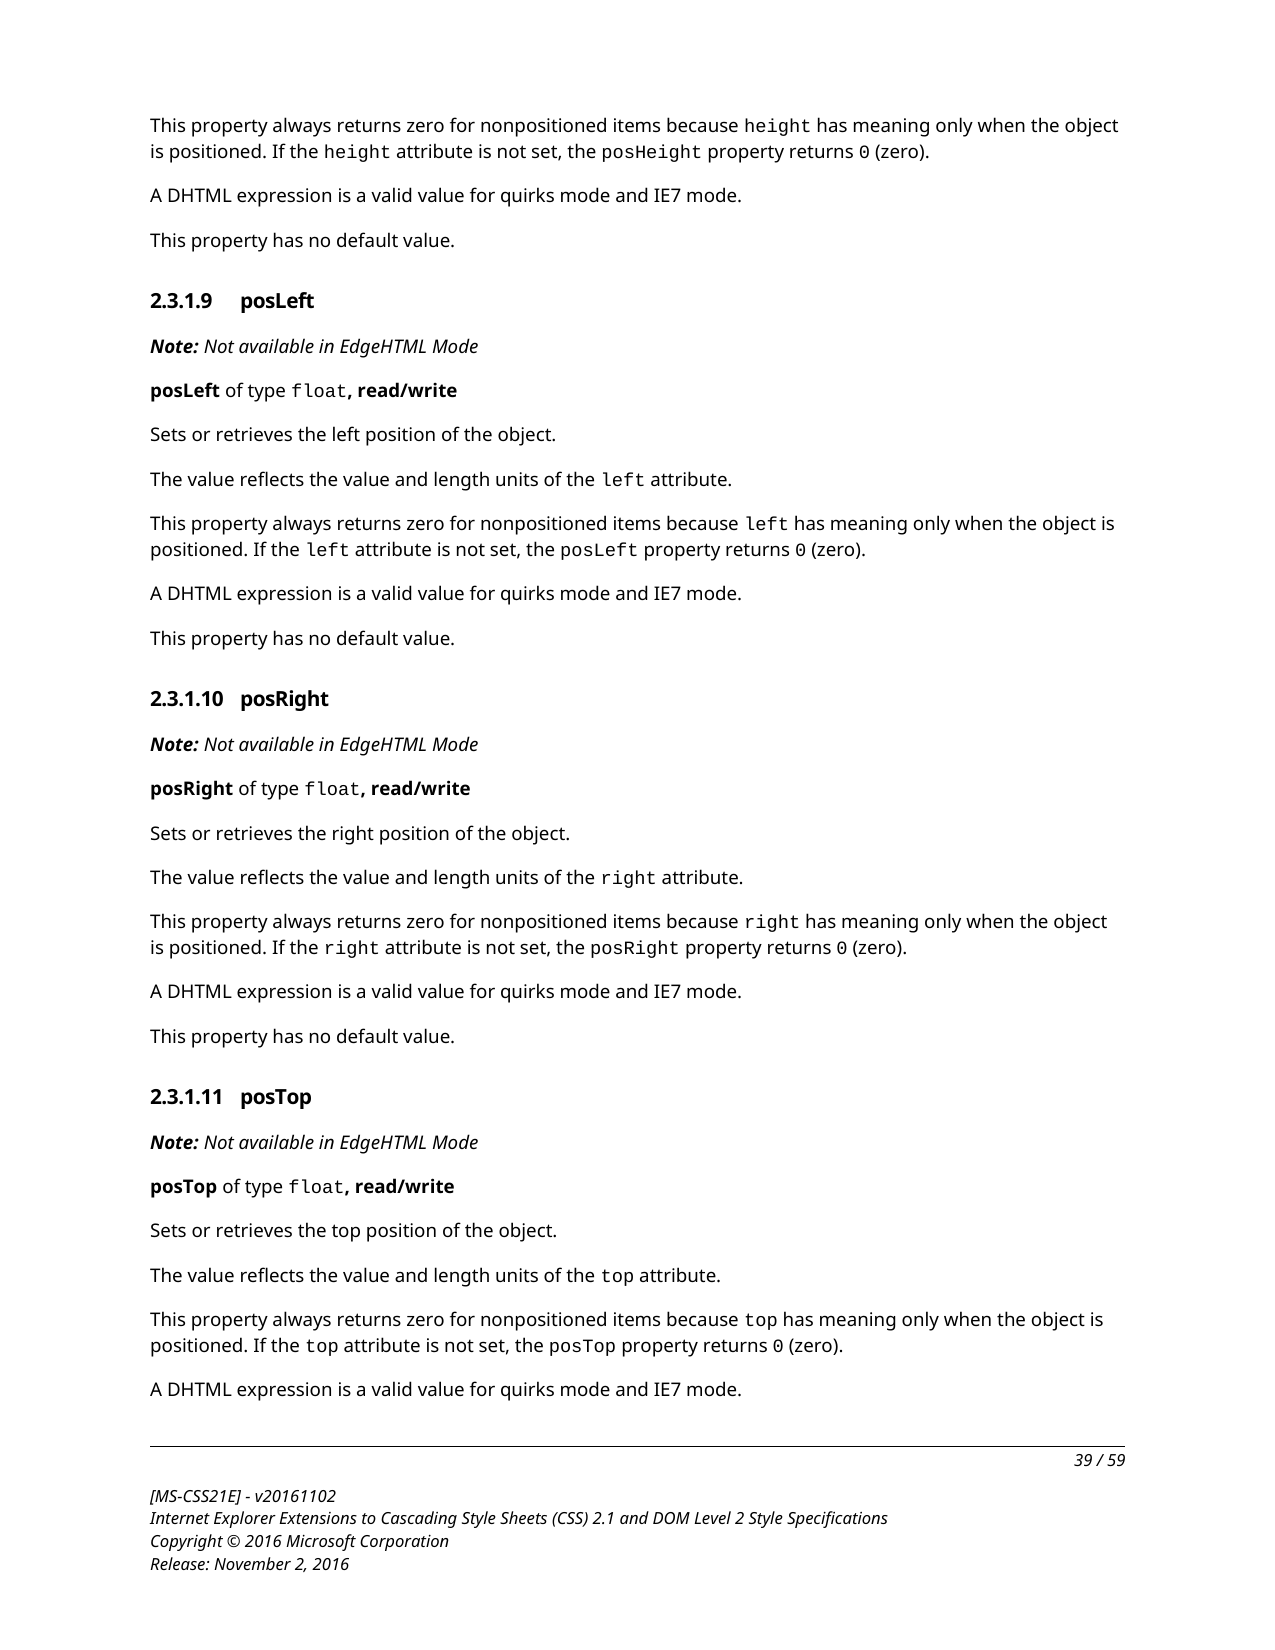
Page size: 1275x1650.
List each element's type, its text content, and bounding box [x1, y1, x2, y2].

text The value reflects the value and length units of the left attribute. [150, 466, 1125, 492]
text posRight of type float, read/write [150, 775, 1125, 801]
subtitle posTop [150, 1082, 1125, 1110]
text This property always returns zero for nonpositioned items because height has meaning only when the object is positioned. If the height attribute is not set, the posHeight property returns 0 (zero). [150, 112, 1125, 164]
text This property always returns zero for nonpositioned items because top has meaning only when the object is positioned. If the top attribute is not set, the posTop property returns 0 (zero). [150, 1307, 1125, 1358]
text A DHTML expression is a valid value for quirks mode and IE7 mode. [150, 979, 1125, 1004]
text A DHTML expression is a valid value for quirks mode and IE7 mode. [150, 1377, 1125, 1402]
text This property has no default value. [150, 227, 1125, 252]
text This property has no default value. [150, 625, 1125, 651]
text The value reflects the value and length units of the right attribute. [150, 864, 1125, 890]
subtitle posRight [150, 684, 1125, 712]
text posLeft of type float, read/write [150, 377, 1125, 403]
text Sets or retrieves the top position of the object. [150, 1218, 1125, 1243]
text This property always returns zero for nonpositioned items because right has meaning only when the object is positioned. If the right attribute is not set, the posRight property returns 0 (zero). [150, 908, 1125, 960]
text This property always returns zero for nonpositioned items because left has meaning only when the object is positioned. If the left attribute is not set, the posLeft property returns 0 (zero). [150, 511, 1125, 562]
text A DHTML expression is a valid value for quirks mode and IE7 mode. [150, 581, 1125, 606]
text Note: Not available in EdgeHTML Mode [150, 731, 1125, 757]
text Sets or retrieves the right position of the object. [150, 820, 1125, 845]
text A DHTML expression is a valid value for quirks mode and IE7 mode. [150, 183, 1125, 208]
text Sets or retrieves the left position of the object. [150, 422, 1125, 447]
text posTop of type float, read/write [150, 1173, 1125, 1199]
text This property has no default value. [150, 1023, 1125, 1048]
text Note: Not available in EdgeHTML Mode [150, 333, 1125, 358]
text The value reflects the value and length units of the top attribute. [150, 1262, 1125, 1288]
text Note: Not available in EdgeHTML Mode [150, 1129, 1125, 1154]
subtitle posLeft [150, 286, 1125, 314]
